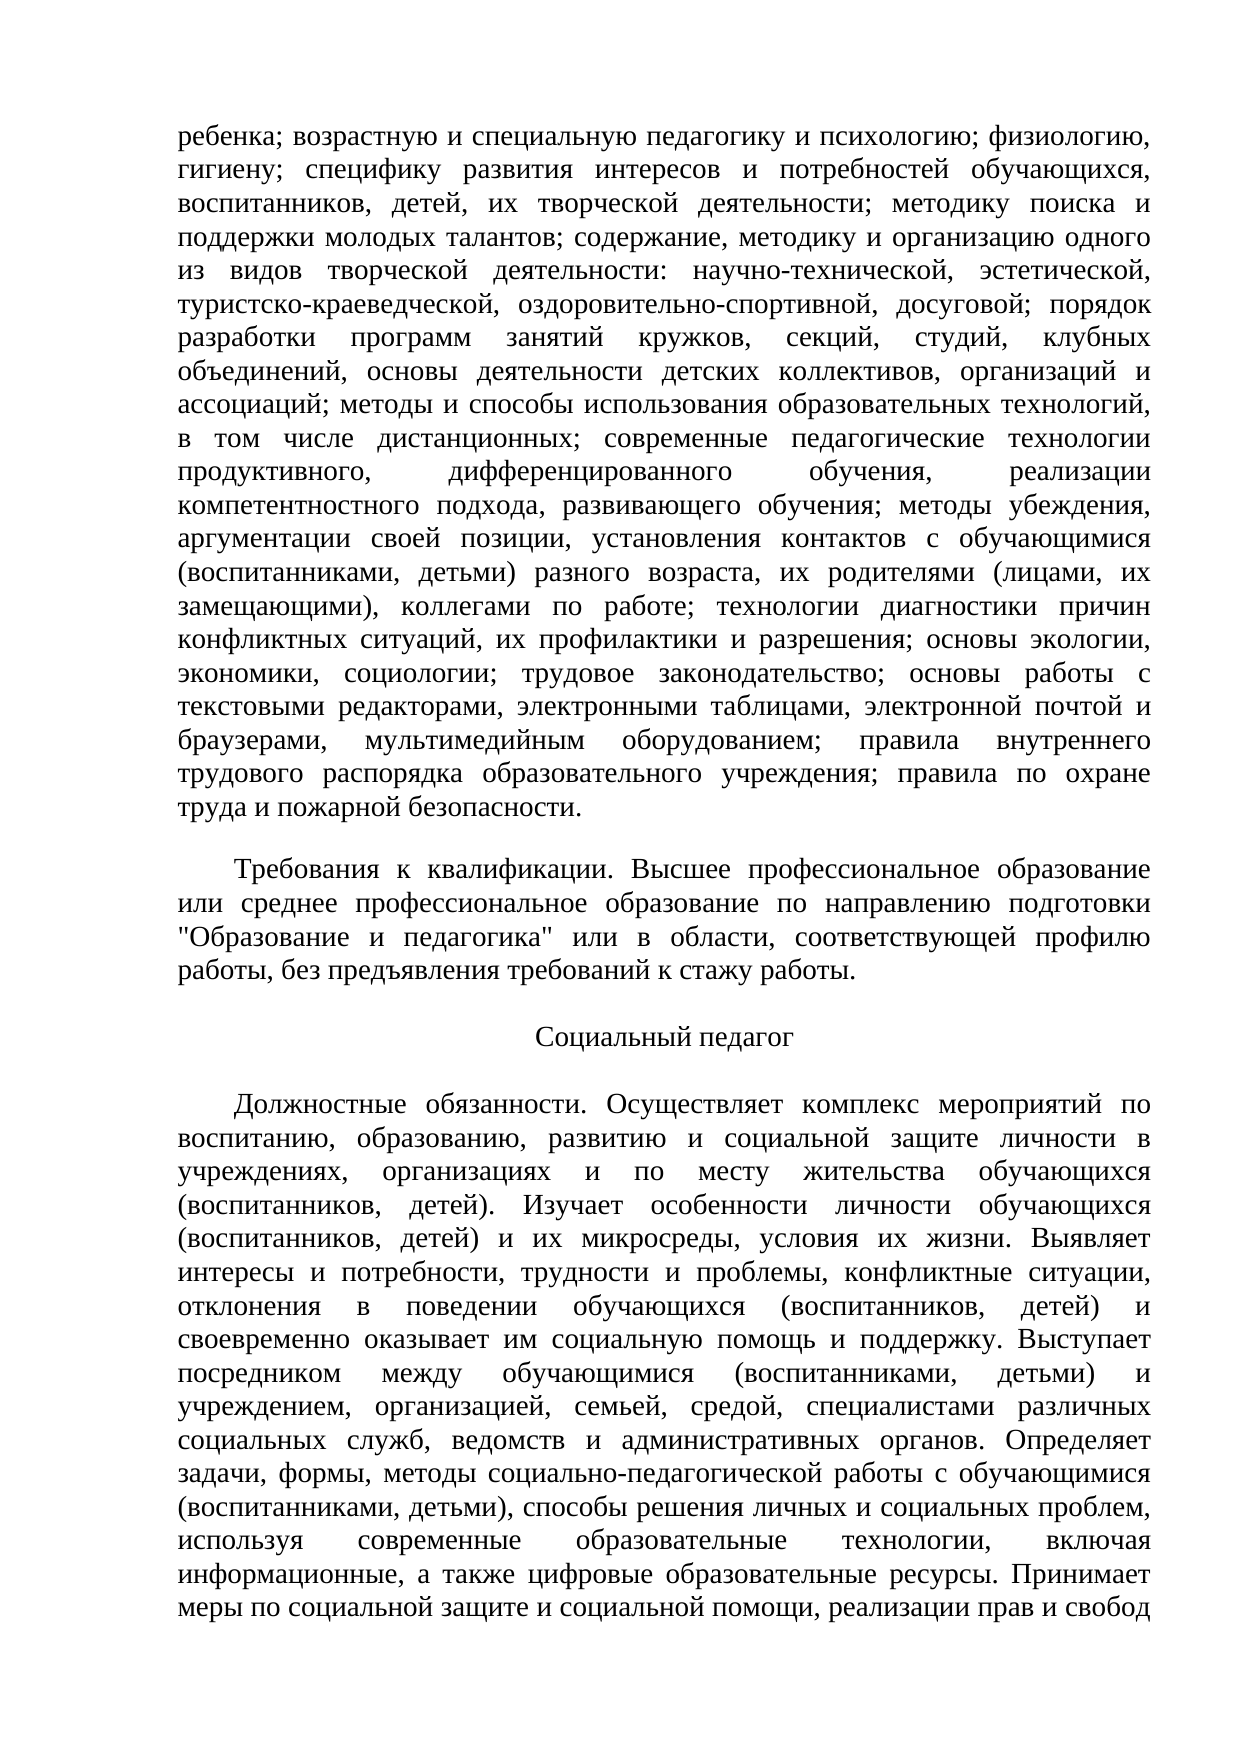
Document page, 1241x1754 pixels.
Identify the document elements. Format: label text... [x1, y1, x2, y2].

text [177, 1086, 1152, 1623]
text Социальный педагог [177, 1019, 1152, 1053]
text Требования к квалификации. Высшее профессиональное образование или среднее профессиональное образование по направлению подготовки "Образование и педагогика" или в области, соответствующей профилю работы, без предъявления требований к стажу работы. [177, 852, 1152, 986]
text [177, 118, 1152, 822]
